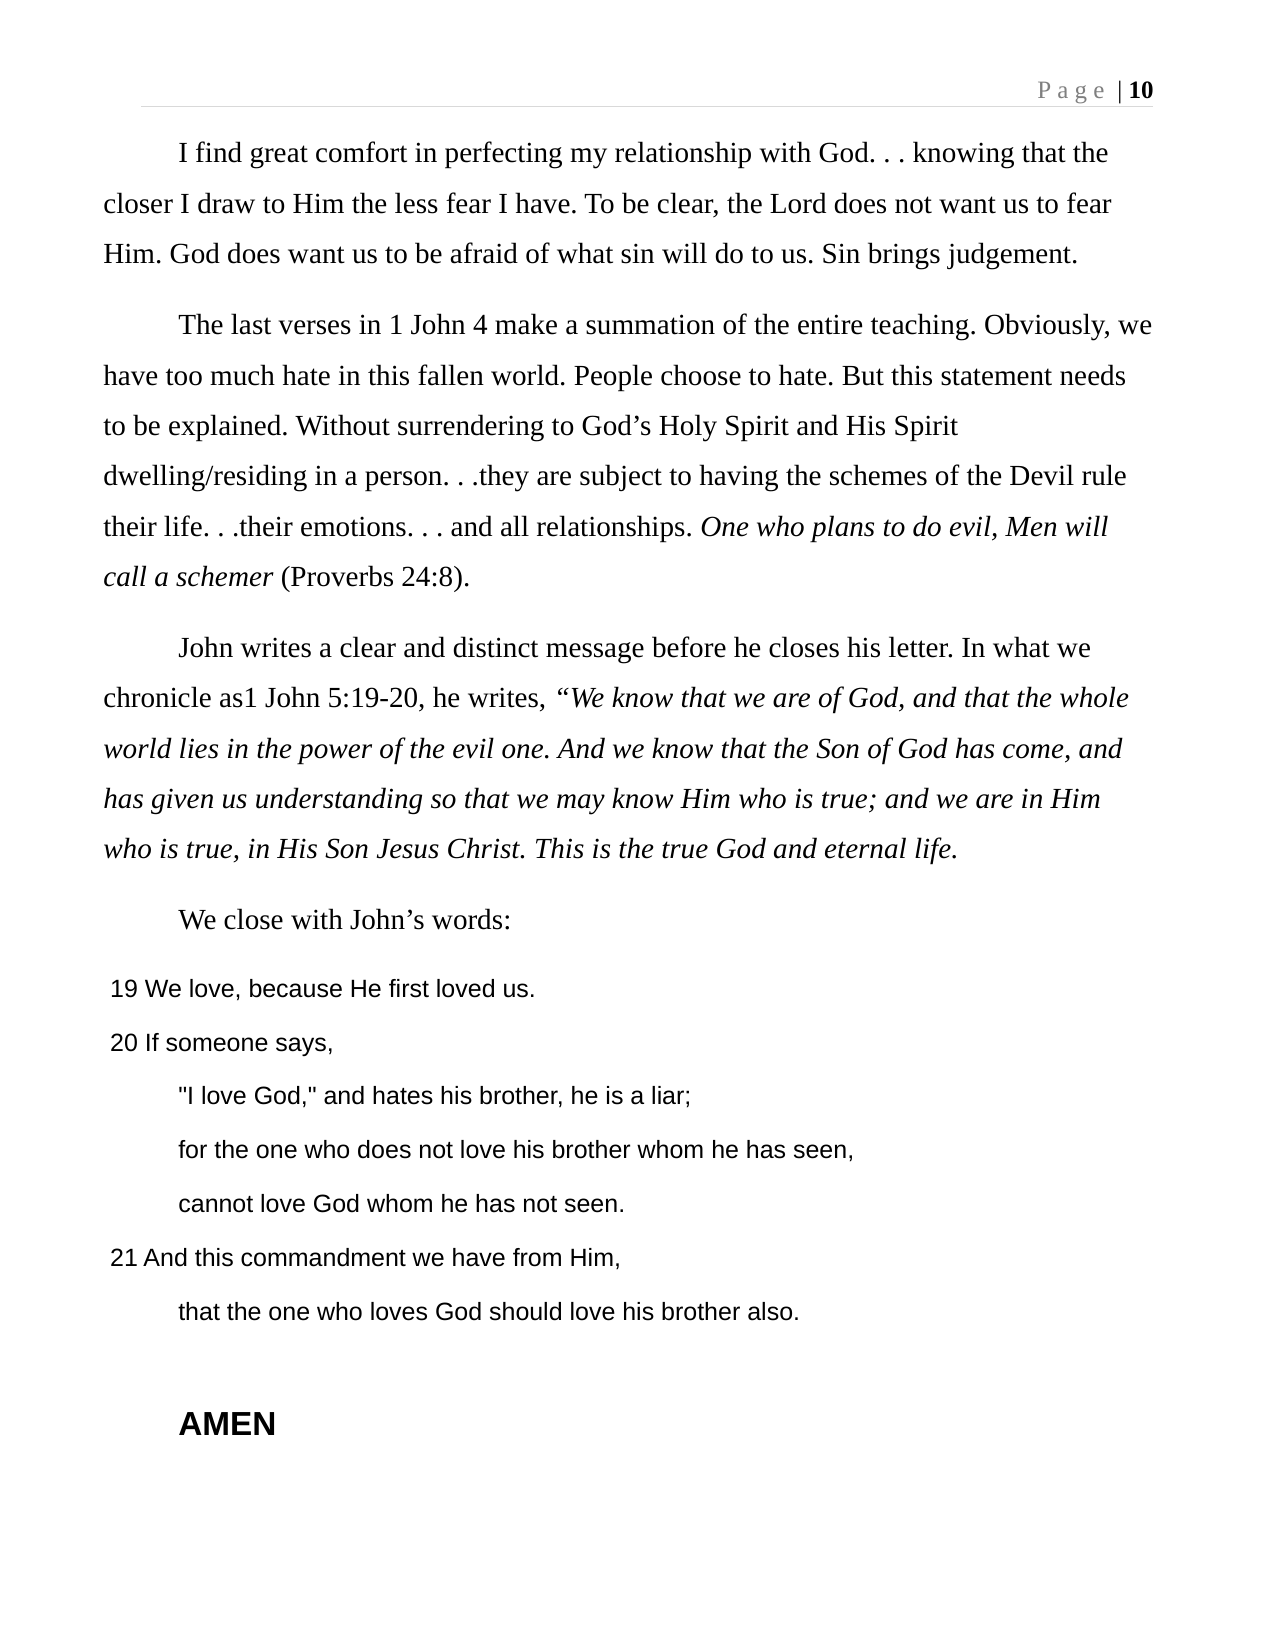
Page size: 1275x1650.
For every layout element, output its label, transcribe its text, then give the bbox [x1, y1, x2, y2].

text 19 We love, because He first loved us. [103, 974, 1153, 1002]
text We close with John’s words: [103, 902, 1153, 936]
text that the one who loves God should love his brother also. [103, 1297, 1153, 1326]
text "I love God," and hates his brother, he is a liar; [103, 1081, 1153, 1110]
text cannot love God whom he has not seen. [103, 1189, 1153, 1218]
text 20 If someone says, [103, 1027, 1153, 1056]
text 21 And this commandment we have from Him, [103, 1243, 1153, 1272]
text The last verses in 1 John 4 make a summation of the entire teaching. Obviously, we have too much hate in this fallen world. People choose to hate. But this statement needs to be explained. Without surrendering to God’s Holy Spirit and His Spirit dwelling/residing in a person. . .they are subject to having the schemes of the Devil rule their life. . .their emotions. . . and all relationships. One who plans to do evil, Men will call a schemer (Proverbs 24:8). [103, 307, 1153, 592]
text John writes a clear and distinct message before he closes his letter. In what we chronicle as1 John 5:19-20, he writes, “We know that we are of God, and that the whole world lies in the power of the evil one. And we know that the Son of God has come, and has given us understanding so that we may know Him who is true; and we are in Him who is true, in His Son Jesus Christ. This is the true God and eternal life. [103, 630, 1153, 865]
text for the one who does not love his brother whom he has seen, [103, 1135, 1153, 1164]
text AMEN [103, 1404, 1153, 1443]
text I find great comfort in perfecting my relationship with God. . . knowing that the closer I draw to Him the less fear I have. To be clear, the Lord does not want us to fear Him. God does want us to be afraid of what sin will do to us. Sin brings judgement. [103, 136, 1153, 270]
